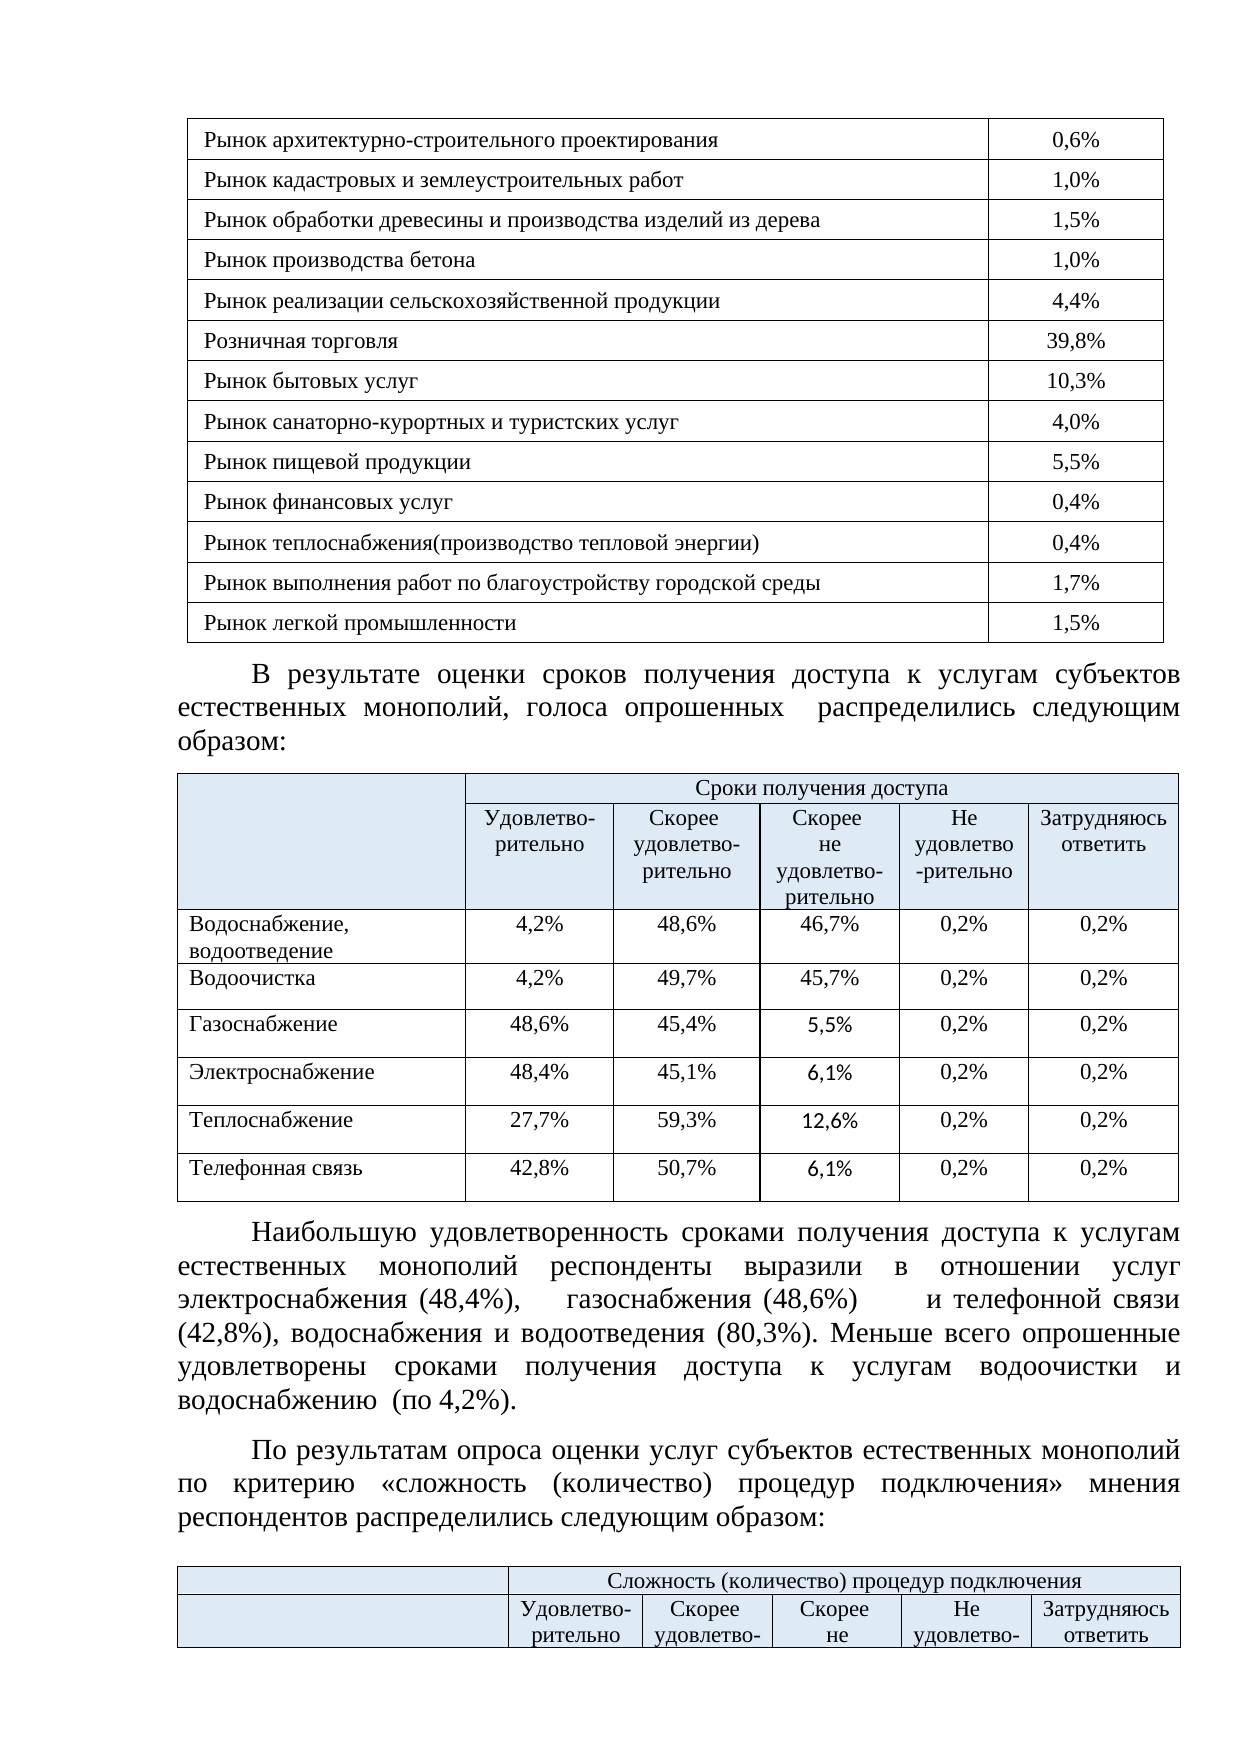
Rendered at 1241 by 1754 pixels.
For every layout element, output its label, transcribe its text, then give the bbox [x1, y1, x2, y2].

table_cell 4,2% [466, 910, 613, 963]
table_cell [1032, 1595, 1180, 1647]
table_cell Рынок реализации сельскохозяйственной продукции [188, 280, 988, 320]
table_cell 48,4% [466, 1058, 613, 1105]
table_cell 39,8% [989, 321, 1163, 360]
table_cell 42,8% [466, 1154, 613, 1201]
table_cell 50,7% [614, 1154, 759, 1201]
table_header Сложность (количество) процедур подключения [509, 1567, 1180, 1593]
table_cell Теплоснабжение [178, 1106, 465, 1153]
table_cell 0,4% [989, 522, 1163, 562]
table_cell 1,0% [989, 240, 1163, 279]
table_cell 0,2% [900, 964, 1028, 1009]
text По результатам опроса оценки услуг субъектов естественных монополий по критерию «сложность (количество) процедур подключения» мнения респондентов распределились следующим образом: [177, 1432, 1181, 1533]
table_cell Рынок кадастровых и землеустроительных работ [188, 160, 988, 199]
table_cell 4,4% [989, 280, 1163, 320]
table_cell 0,2% [900, 1106, 1028, 1153]
table_cell 0,2% [900, 1010, 1028, 1057]
table_cell Розничная торговля [188, 321, 988, 360]
table_cell 0,2% [900, 910, 1028, 963]
table_cell Рынок легкой промышленности [188, 603, 988, 642]
table_cell 1,7% [989, 563, 1163, 602]
table_cell Водоочистка [178, 964, 465, 1009]
table_cell 0,2% [1029, 1058, 1178, 1105]
table_cell 0,6% [989, 119, 1163, 158]
table_cell 1,5% [989, 200, 1163, 239]
table_cell 45,1% [614, 1058, 759, 1105]
table_cell 48,6% [614, 910, 759, 963]
table_cell 0,2% [900, 1058, 1028, 1105]
table_cell Затрудняюсь ответить [1029, 804, 1178, 909]
table_cell 49,7% [614, 964, 759, 1009]
table_cell 0,2% [900, 1154, 1028, 1201]
table_cell [178, 1595, 508, 1647]
table_header [178, 774, 465, 909]
table_cell Электроснабжение [178, 1058, 465, 1105]
table_cell Рынок санаторно-курортных и туристских услуг [188, 401, 988, 441]
table_cell 45,4% [614, 1010, 759, 1057]
table_cell 6,1% [761, 1058, 899, 1105]
text В результате оценки сроков получения доступа к услугам субъектов естественных монополий, голоса опрошенных распределились следующим образом: [177, 656, 1181, 756]
table_cell 5,5% [989, 442, 1163, 481]
table_cell 6,1% [761, 1154, 899, 1201]
table_cell 0,2% [1029, 910, 1178, 963]
table_cell Газоснабжение [178, 1010, 465, 1057]
table_cell 4,2% [466, 964, 613, 1009]
table_cell Рынок бытовых услуг [188, 361, 988, 400]
table_cell Скорее удовлетво-рительно [614, 804, 759, 909]
table_cell Скорее не удовлетво-рительно [761, 804, 899, 909]
table_cell Рынок выполнения работ по благоустройству городской среды [188, 563, 988, 602]
table_cell Водоснабжение, водоотведение [178, 910, 465, 963]
table_cell 0,2% [1029, 964, 1178, 1009]
table_cell Телефонная связь [178, 1154, 465, 1201]
table_cell 27,7% [466, 1106, 613, 1153]
table_cell 0,2% [1029, 1106, 1178, 1153]
text Наибольшую удовлетворенность сроками получения доступа к услугам естественных монополий респонденты выразили в отношении услуг электроснабжения (48,4%), газоснабжения (48,6%) и телефонной связи (42,8%), водоснабжения и водоотведения (80,3%). Меньше всего опрошенные удовлетворены сроками получения доступа к услугам водоочистки и водоснабжению (по 4,2%). [177, 1214, 1181, 1415]
table_cell 4,0% [989, 401, 1163, 441]
table_cell 5,5% [761, 1010, 899, 1057]
table_cell Рынок финансовых услуг [188, 482, 988, 521]
table_cell 48,6% [466, 1010, 613, 1057]
table_cell 0,2% [1029, 1154, 1178, 1201]
table_cell 0,4% [989, 482, 1163, 521]
table_cell 46,7% [761, 910, 899, 963]
table_cell Рынок теплоснабжения(производство тепловой энергии) [188, 522, 988, 562]
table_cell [643, 1595, 772, 1647]
table_cell 45,7% [761, 964, 899, 1009]
table_cell 12,6% [761, 1106, 899, 1153]
table_cell Рынок архитектурно-строительного проектирования [188, 119, 988, 158]
table_cell 10,3% [989, 361, 1163, 400]
table_cell 1,5% [989, 603, 1163, 642]
table_header Сроки получения доступа [466, 774, 1178, 803]
table_cell Не удовлетво-рительно [900, 804, 1028, 909]
table_cell 1,0% [989, 160, 1163, 199]
table_header [178, 1567, 508, 1593]
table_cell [902, 1595, 1031, 1647]
table_cell Рынок пищевой продукции [188, 442, 988, 481]
table_cell Рынок обработки древесины и производства изделий из дерева [188, 200, 988, 239]
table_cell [773, 1595, 901, 1647]
table_cell Рынок производства бетона [188, 240, 988, 279]
table_cell Удовлетво-рительно [509, 1595, 642, 1647]
table_cell Удовлетво-рительно [466, 804, 613, 909]
table_cell 0,2% [1029, 1010, 1178, 1057]
table_cell 59,3% [614, 1106, 759, 1153]
